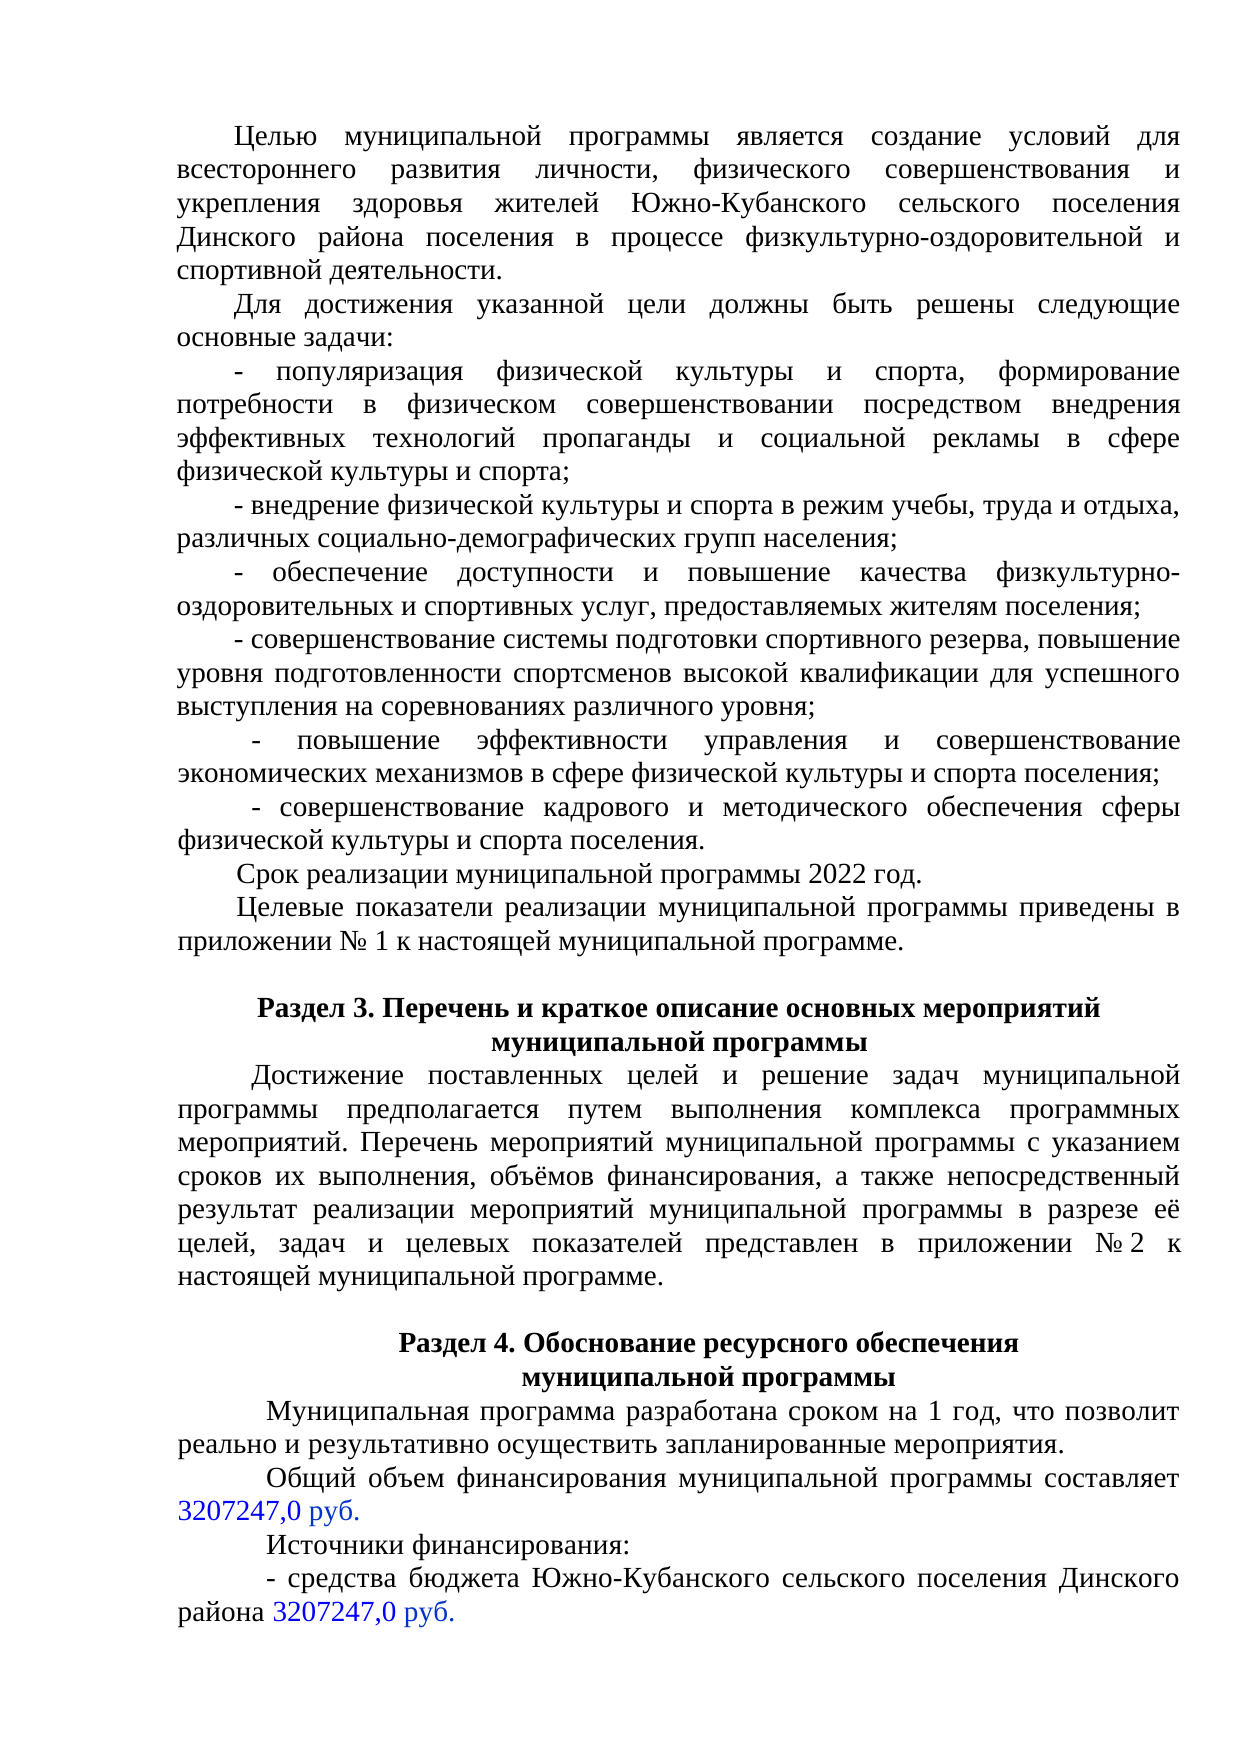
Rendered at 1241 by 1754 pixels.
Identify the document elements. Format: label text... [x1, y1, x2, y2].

text - повышение эффективности управления и совершенствование экономических механизмов в сфере физической культуры и спорта поселения; [177, 722, 1181, 789]
text - популяризация физической культуры и спорта, формирование потребности в физическом совершенствовании посредством внедрения эффективных технологий пропаганды и социальной рекламы в сфере физической культуры и спорта; [176, 353, 1181, 487]
text - совершенствование системы подготовки спортивного резерва, повышение уровня подготовленности спортсменов высокой квалификации для успешного выступления на соревнованиях различного уровня; [176, 621, 1181, 722]
text муниципальной программы [177, 1359, 1181, 1393]
text - совершенствование кадрового и методического обеспечения сферы физической культуры и спорта поселения. [177, 789, 1181, 856]
text Для достижения указанной цели должны быть решены следующие основные задачи: [176, 286, 1181, 353]
text - средства бюджета Южно-Кубанского сельского поселения Динского района 3207247,0 руб. [177, 1560, 1181, 1627]
text Целью муниципальной программы является создание условий для всестороннего развития личности, физического совершенствования и укрепления здоровья жителей Южно-Кубанского сельского поселения Динского района поселения в процессе физкультурно-оздоровительной и спортивной деятельности. [176, 118, 1181, 286]
text Общий объем финансирования муниципальной программы составляет 3207247,0 руб. [177, 1460, 1181, 1527]
text - внедрение физической культуры и спорта в режим учебы, труда и отдыха, различных социально-демографических групп населения; [176, 487, 1181, 554]
text Срок реализации муниципальной программы 2022 год. [177, 856, 1181, 889]
text Источники финансирования: [177, 1527, 1181, 1560]
text Раздел 4. Обоснование ресурсного обеспечения [177, 1326, 1181, 1359]
text - обеспечение доступности и повышение качества физкультурно-оздоровительных и спортивных услуг, предоставляемых жителям поселения; [176, 554, 1181, 621]
text Раздел 3. Перечень и краткое описание основных мероприятий [177, 990, 1181, 1024]
text Достижение поставленных целей и решение задач муниципальной программы предполагается путем выполнения комплекса программных мероприятий. Перечень мероприятий муниципальной программы с указанием сроков их выполнения, объёмов финансирования, а также непосредственный результат реализации мероприятий муниципальной программы в разрезе её целей, задач и целевых показателей представлен в приложении № 2 к настоящей муниципальной программе. [177, 1057, 1181, 1292]
text Муниципальная программа разработана сроком на 1 год, что позволит реально и результативно осуществить запланированные мероприятия. [177, 1393, 1181, 1460]
text муниципальной программы [177, 1024, 1181, 1057]
text Целевые показатели реализации муниципальной программы приведены в приложении № 1 к настоящей муниципальной программе. [177, 889, 1181, 957]
